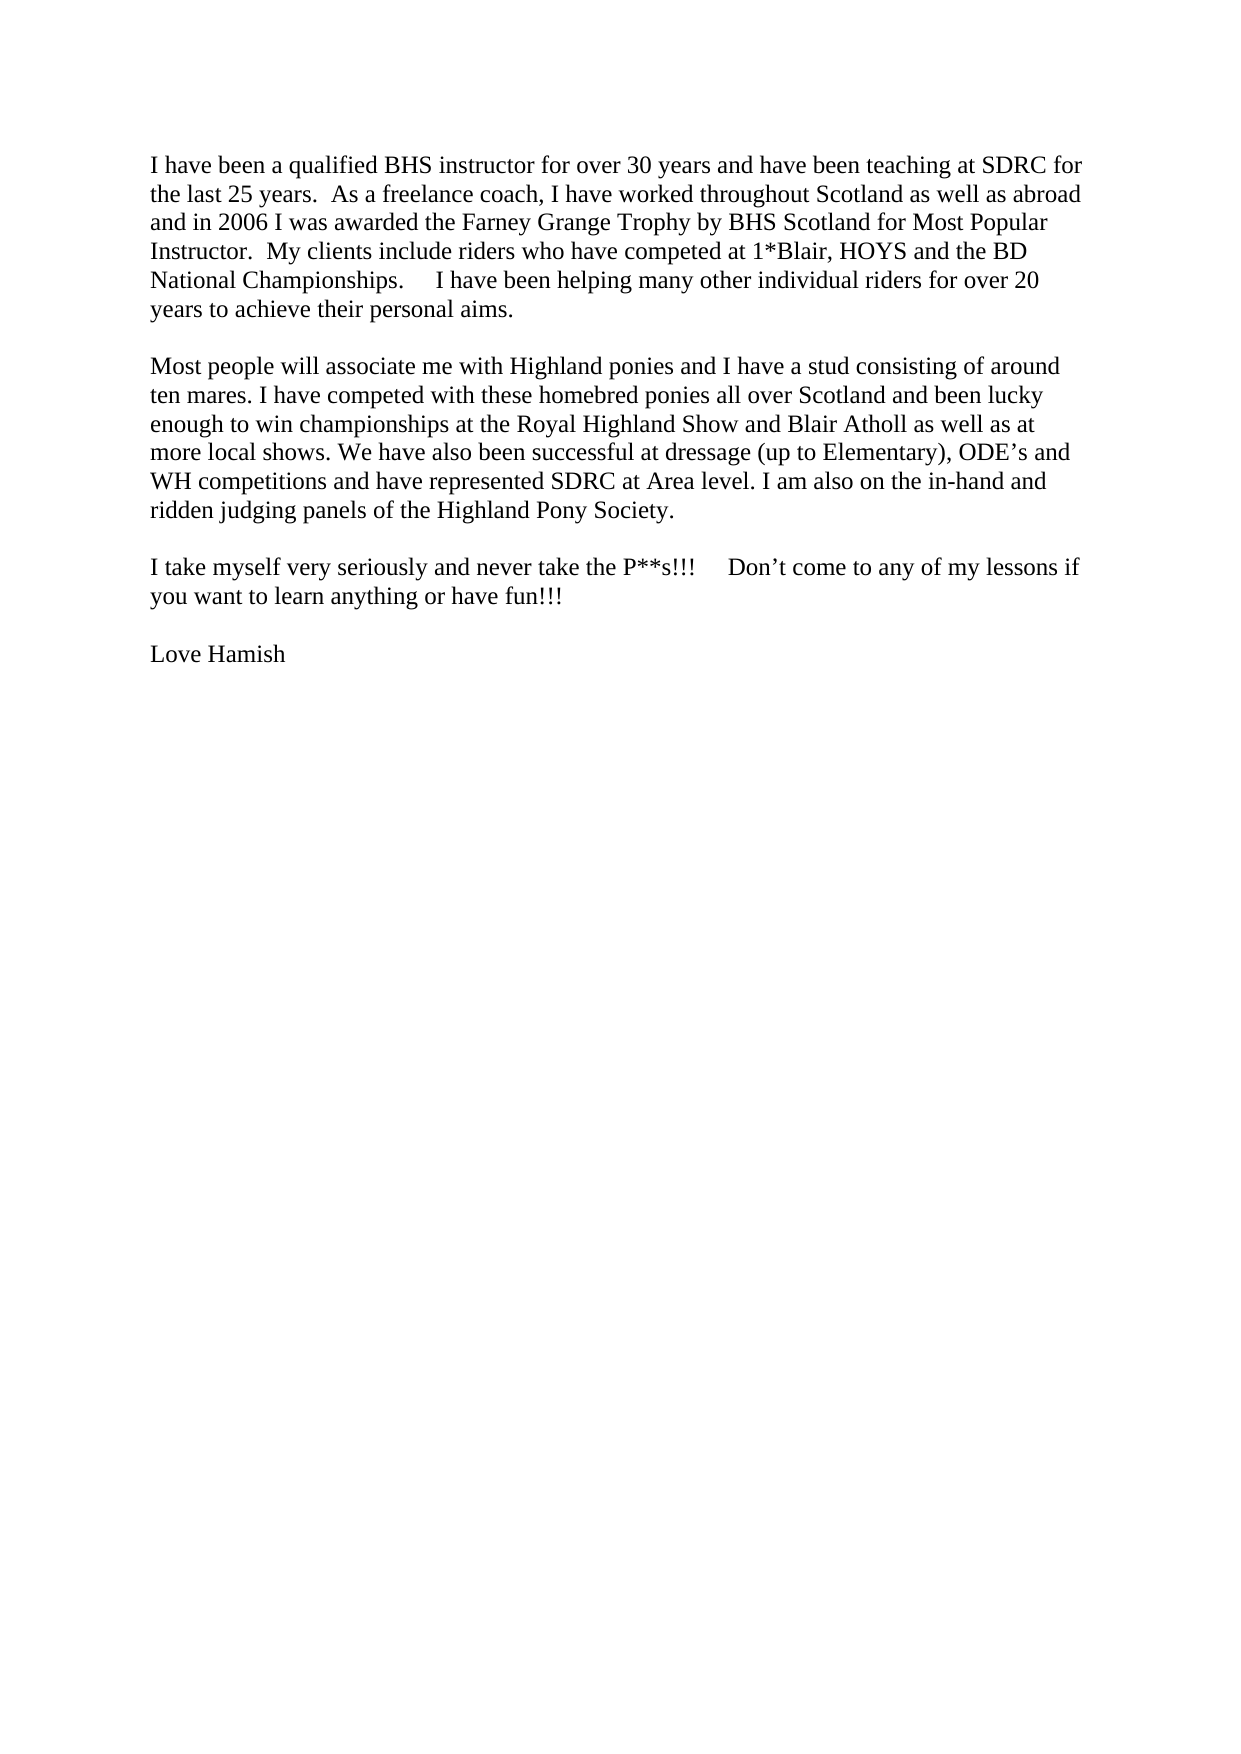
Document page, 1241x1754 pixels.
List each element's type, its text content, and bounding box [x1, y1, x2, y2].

text I take myself very seriously and never take the P**s!!! Don’t come to any of my lessons if you want to learn anything or have fun!!! [150, 552, 1090, 610]
text Most people will associate me with Highland ponies and I have a stud consisting of around ten mares. I have competed with these homebred ponies all over Scotland and been lucky enough to win championships at the Royal Highland Show and Blair Atholl as well as at more local shows. We have also been successful at dressage (up to Elementary), ODE’s and WH competitions and have represented SDRC at Area level. I am also on the in-hand and ridden judging panels of the Highland Pony Society. [150, 351, 1090, 524]
text I have been a qualified BHS instructor for over 30 years and have been teaching at SDRC for the last 25 years. As a freelance coach, I have worked throughout Scotland as well as abroad and in 2006 I was awarded the Farney Grange Trophy by BHS Scotland for Most Popular Instructor. My clients include riders who have competed at 1*Blair, HOYS and the BD National Championships. I have been helping many other individual riders for over 20 years to achieve their personal aims. [150, 150, 1090, 322]
text Love Hamish [150, 639, 1090, 667]
